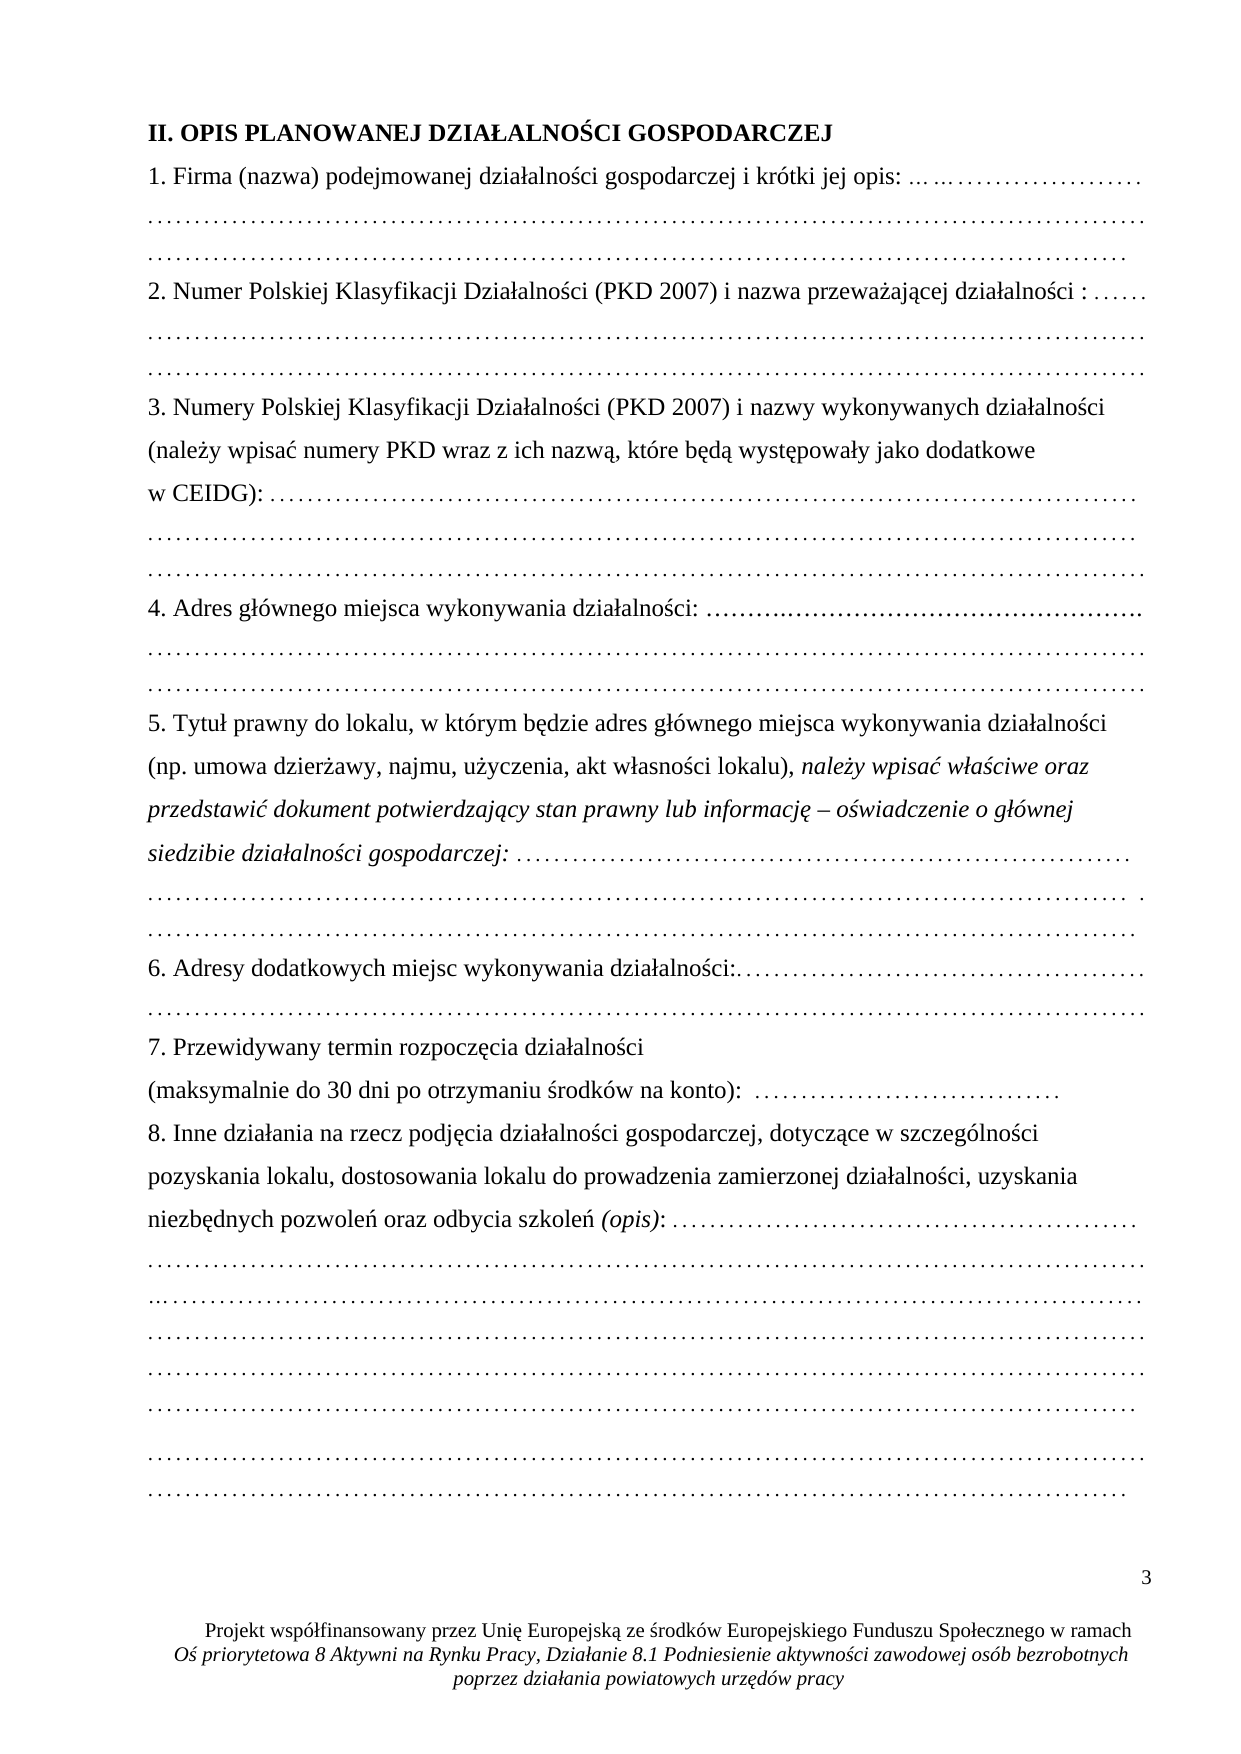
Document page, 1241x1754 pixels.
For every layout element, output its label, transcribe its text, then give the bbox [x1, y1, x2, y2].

text .......................................................................................................... [148, 521, 1152, 545]
text 8. Inne działania na rzecz podjęcia działalności gospodarczej, dotyczące w szczególności pozyskania lokalu, dostosowania lokalu do prowadzenia zamierzonej działalności, uzyskania niezbędnych pozwoleń oraz odbycia szkoleń (opis): .................................................. [148, 1118, 1152, 1233]
text .................................................................................................................................................................................................................... [148, 1440, 1152, 1501]
text ...................................................................................................................................................................................................................... [148, 636, 1152, 696]
text (maksymalnie do 30 dni po otrzymaniu środków na konto): ................................. [148, 1075, 1152, 1104]
text 4. Adres głównego miejsca wykonywania działalności: ……….……………………………………. [148, 593, 1152, 622]
text 7. Przewidywany termin rozpoczęcia działalności [148, 1032, 1152, 1061]
text 2. Numer Polskiej Klasyfikacji Działalności (PKD 2007) i nazwa przeważającej działalności : ...... [148, 276, 1152, 305]
text II. OPIS PLANOWANEJ DZIAŁALNOŚCI GOSPODARCZEJ [148, 118, 1152, 147]
text 1. Firma (nazwa) podejmowanej działalności gospodarczej i krótki jej opis: …….................... [148, 161, 1152, 190]
text 3. Numery Polskiej Klasyfikacji Działalności (PKD 2007) i nazwy wykonywanych działalności (należy wpisać numery PKD wraz z ich nazwą, które będą występowały jako dodatkowe w CEIDG): ............................................................................................. [148, 392, 1152, 507]
text ........................................................................................................... [148, 1248, 1152, 1272]
text ...................................................................................................................................................................................................................... [148, 319, 1152, 380]
text ........................................................................................................... [148, 996, 1152, 1020]
text ........................................................................................................... [148, 557, 1152, 581]
text 6. Adresy dodatkowych miejsc wykonywania działalności:............................................ [148, 953, 1152, 982]
text ......................................................................................................... ........................................................................................................... [148, 881, 1152, 941]
text .................................................................................................................................................................................................................... [148, 204, 1152, 264]
text …........................................................................................................................................................................................................................................................................................................................................................................................................................................ [148, 1284, 1152, 1416]
text 5. Tytuł prawny do lokalu, w którym będzie adres głównego miejsca wykonywania działalności (np. umowa dzierżawy, najmu, użyczenia, akt własności lokalu), należy wpisać właściwe oraz przedstawić dokument potwierdzający stan prawny lub informację – oświadczenie o głównej siedzibie działalności gospodarczej: .................................................................. [148, 708, 1152, 866]
